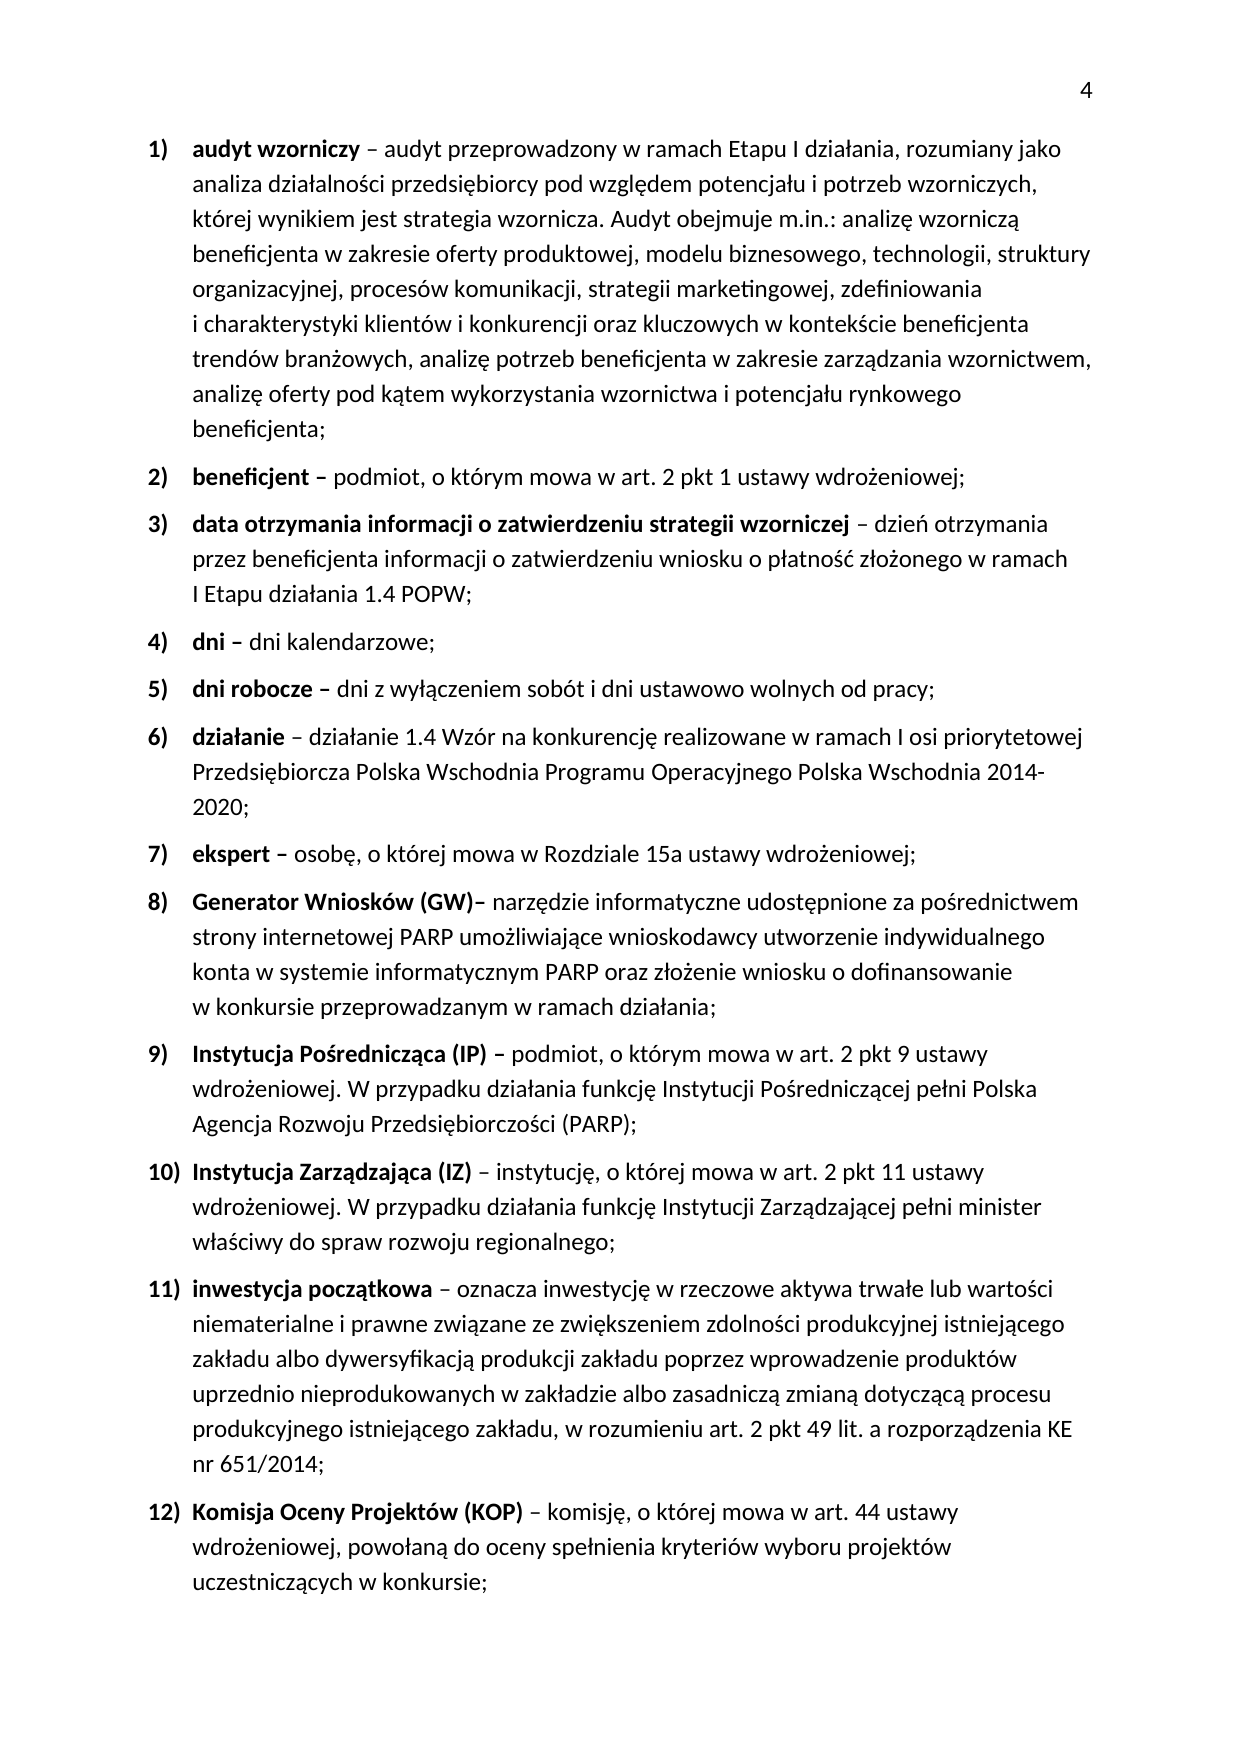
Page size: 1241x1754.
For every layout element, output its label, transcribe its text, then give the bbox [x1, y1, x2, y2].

list data otrzymania informacji o zatwierdzeniu strategii wzorniczej – dzień otrzymania przez beneficjenta informacji o zatwierdzeniu wniosku o płatność złożonego w ramach I Etapu działania 1.4 POPW; [148, 508, 1092, 609]
list Generator Wniosków (GW)– narzędzie informatyczne udostępnione za pośrednictwem strony internetowej PARP umożliwiające wnioskodawcy utworzenie indywidualnego konta w systemie informatycznym PARP oraz złożenie wniosku o dofinansowanie w konkursie przeprowadzanym w ramach działania; [148, 886, 1092, 1021]
list Instytucja Pośrednicząca (IP) – podmiot, o którym mowa w art. 2 pkt 9 ustawy wdrożeniowej. W przypadku działania funkcję Instytucji Pośredniczącej pełni Polska Agencja Rozwoju Przedsiębiorczości (PARP); [148, 1038, 1092, 1139]
list dni robocze – dni z wyłączeniem sobót i dni ustawowo wolnych od pracy; [148, 673, 1092, 704]
list Instytucja Zarządzająca (IZ) – instytucję, o której mowa w art. 2 pkt 11 ustawy wdrożeniowej. W przypadku działania funkcję Instytucji Zarządzającej pełni minister właściwy do spraw rozwoju regionalnego; [148, 1156, 1092, 1256]
list Komisja Oceny Projektów (KOP) – komisję, o której mowa w art. 44 ustawy wdrożeniowej, powołaną do oceny spełnienia kryteriów wyboru projektów uczestniczących w konkursie; [148, 1496, 1092, 1596]
list dni – dni kalendarzowe; [148, 626, 1092, 656]
list inwestycja początkowa – oznacza inwestycję w rzeczowe aktywa trwałe lub wartości niematerialne i prawne związane ze zwiększeniem zdolności produkcyjnej istniejącego zakładu albo dywersyfikacją produkcji zakładu poprzez wprowadzenie produktów uprzednio nieprodukowanych w zakładzie albo zasadniczą zmianą dotyczącą procesu produkcyjnego istniejącego zakładu, w rozumieniu art. 2 pkt 49 lit. a rozporządzenia KE nr 651/2014; [148, 1273, 1092, 1479]
list audyt wzorniczy – audyt przeprowadzony w ramach Etapu I działania, rozumiany jako analiza działalności przedsiębiorcy pod względem potencjału i potrzeb wzorniczych, której wynikiem jest strategia wzornicza. Audyt obejmuje m.in.: analizę wzorniczą beneficjenta w zakresie oferty produktowej, modelu biznesowego, technologii, struktury organizacyjnej, procesów komunikacji, strategii marketingowej, zdefiniowania i charakterystyki klientów i konkurencji oraz kluczowych w kontekście beneficjenta trendów branżowych, analizę potrzeb beneficjenta w zakresie zarządzania wzornictwem, analizę oferty pod kątem wykorzystania wzornictwa i potencjału rynkowego beneficjenta; [148, 133, 1092, 444]
list działanie – działanie 1.4 Wzór na konkurencję realizowane w ramach I osi priorytetowej Przedsiębiorcza Polska Wschodnia Programu Operacyjnego Polska Wschodnia 2014-2020; [148, 721, 1092, 821]
list beneficjent – podmiot, o którym mowa w art. 2 pkt 1 ustawy wdrożeniowej; [148, 461, 1092, 491]
list ekspert – osobę, o której mowa w Rozdziale 15a ustawy wdrożeniowej; [148, 838, 1092, 869]
